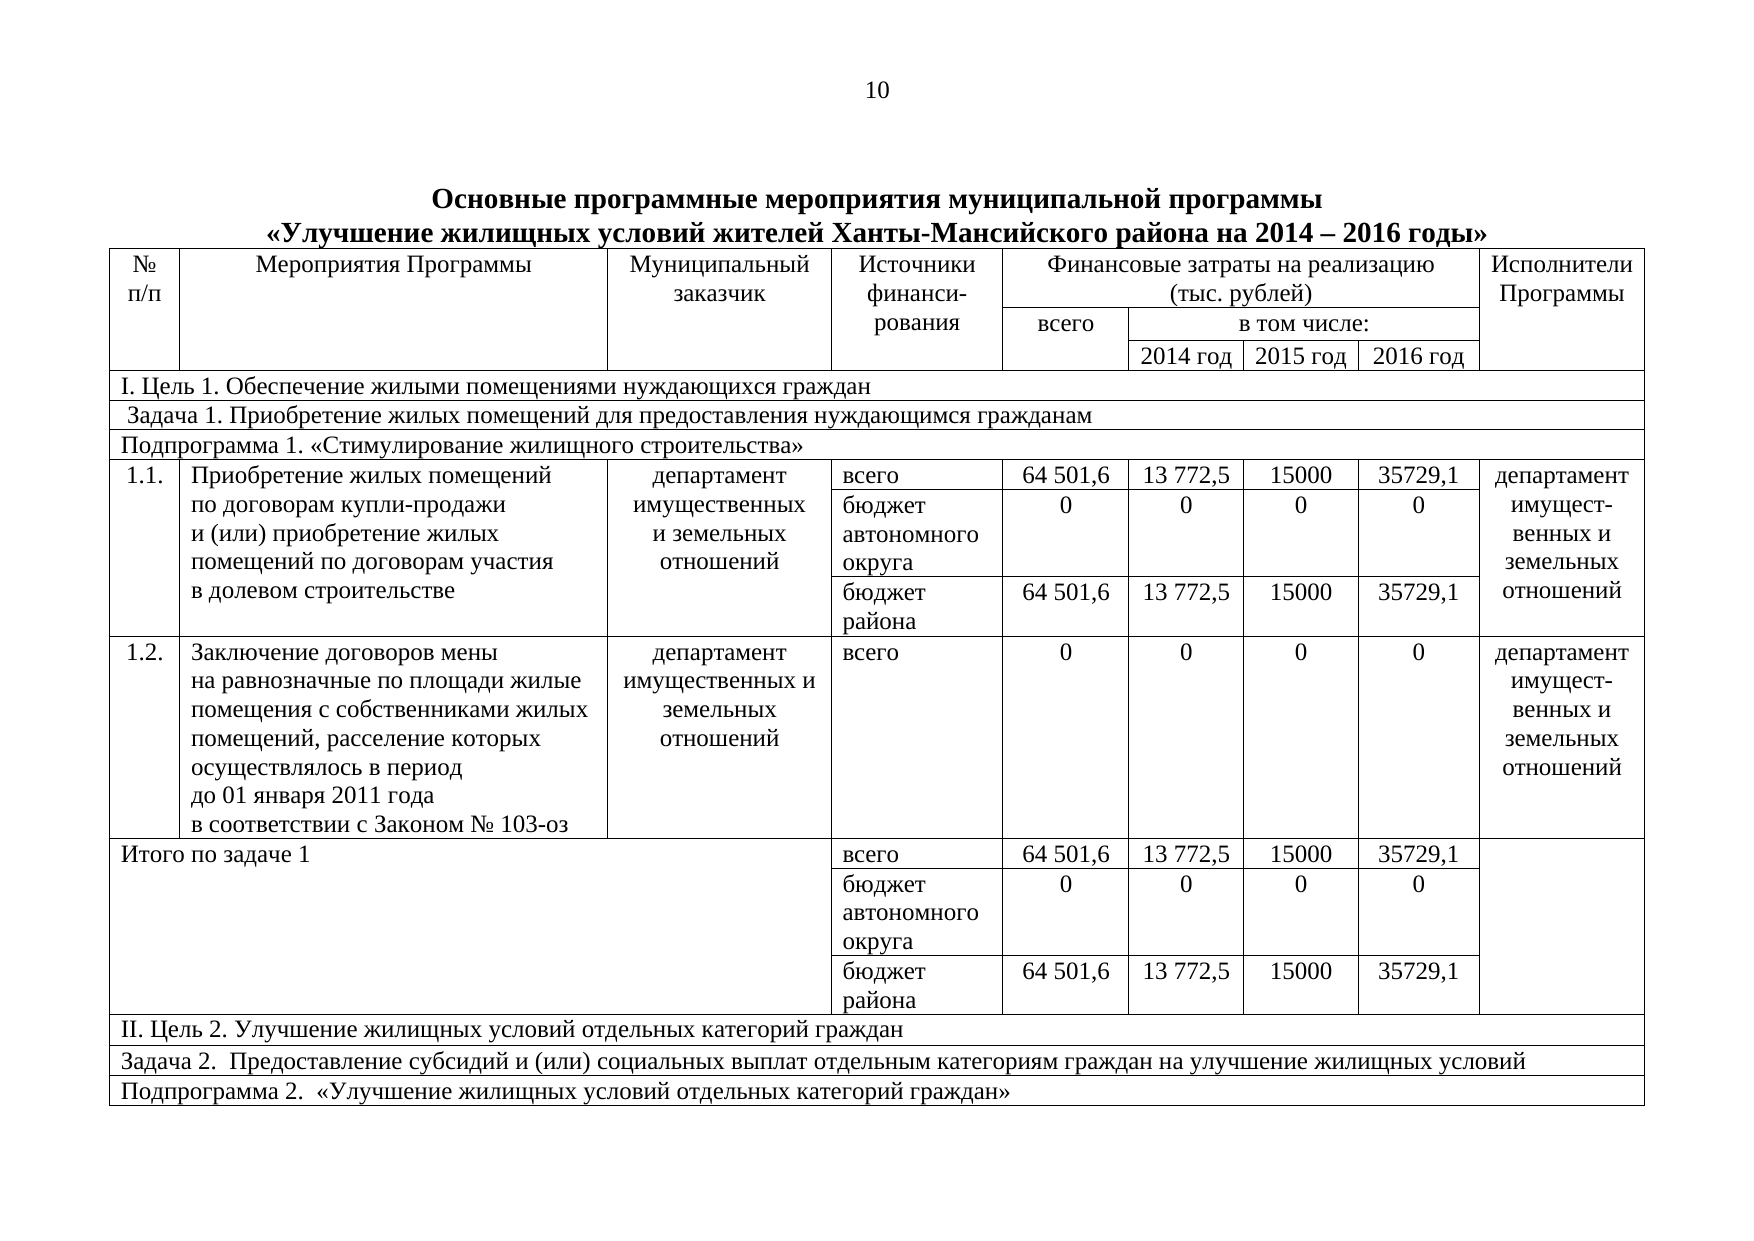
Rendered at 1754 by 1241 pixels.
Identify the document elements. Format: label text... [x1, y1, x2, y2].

table_cell департамент имущест-венных и земельных отношений [1480, 460, 1644, 636]
table_cell 64 501,6 [1003, 956, 1128, 1013]
table_cell 0 [1244, 637, 1358, 838]
table_header Финансовые затраты на реализацию (тыс. рублей) [1003, 249, 1479, 307]
table_cell департамент имущест-венных и земельных отношений [1480, 637, 1644, 838]
table_cell 0 [1003, 637, 1128, 838]
table_cell 0 [1244, 490, 1358, 576]
table_cell 0 [1129, 637, 1243, 838]
table_cell 35729,1 [1359, 839, 1479, 868]
table_header Мероприятия Программы [180, 249, 607, 370]
table_cell 1.2. [110, 637, 179, 838]
table_cell Задача 1. Приобретение жилых помещений для предоставления нуждающимся гражданам [110, 401, 1644, 429]
table_cell 13 772,5 [1129, 839, 1243, 868]
table_cell 64 501,6 [1003, 839, 1128, 868]
table_cell 64 501,6 [1003, 460, 1128, 489]
table_cell Итого по задаче 1 [110, 839, 831, 1013]
table_cell Подпрограмма 2. «Улучшение жилищных условий отдельных категорий граждан» [110, 1076, 1644, 1105]
table_cell бюджет района [832, 577, 1002, 636]
table_cell 0 [1359, 490, 1479, 576]
table_cell всего [832, 839, 1002, 868]
table_cell 64 501,6 [1003, 577, 1128, 636]
table_cell 0 [1359, 637, 1479, 838]
table_cell 2014 год [1129, 341, 1243, 370]
table_cell 0 [1003, 490, 1128, 576]
table_cell департамент имущественных и земельных отношений [608, 460, 831, 636]
table_cell 0 [1129, 490, 1243, 576]
table_cell всего [1003, 308, 1128, 370]
table_header Источники финанси-рования [832, 249, 1002, 370]
table_cell 0 [1003, 869, 1128, 955]
table_cell Задача 2. Предоставление субсидий и (или) социальных выплат отдельным категориям граждан на улучшение жилищных условий [110, 1046, 1644, 1075]
table_cell II. Цель 2. Улучшение жилищных условий отдельных категорий граждан [110, 1015, 1644, 1045]
table_cell 13 772,5 [1129, 577, 1243, 636]
table_cell департамент имущественных и земельных отношений [608, 637, 831, 838]
table_cell Приобретение жилых помещений по договорам купли-продажи и (или) приобретение жилых помещений по договорам участия в долевом строительстве [180, 460, 607, 636]
table_cell 15000 [1244, 577, 1358, 636]
table_cell I. Цель 1. Обеспечение жилыми помещениями нуждающихся граждан [110, 371, 1644, 399]
table_header № п/п [110, 249, 179, 370]
table_cell 0 [1129, 869, 1243, 955]
table_cell 35729,1 [1359, 460, 1479, 489]
table_cell бюджет района [832, 956, 1002, 1013]
table_cell 2015 год [1244, 341, 1358, 370]
table_cell 13 772,5 [1129, 460, 1243, 489]
table_cell Подпрограмма 1. «Стимулирование жилищного строительства» [110, 430, 1644, 459]
table_cell 35729,1 [1359, 577, 1479, 636]
table_header Муниципальный заказчик [608, 249, 831, 370]
table_cell бюджет автономного округа [832, 869, 1002, 955]
text Основные программные мероприятия муниципальной программы [118, 181, 1636, 215]
table_cell 2016 год [1359, 341, 1479, 370]
table_cell Заключение договоров мены на равнозначные по площади жилые помещения с собственниками жилых помещений, расселение которых осуществлялось в период до 01 января 2011 года в соответствии с Законом № 103-оз [180, 637, 607, 838]
table_cell 13 772,5 [1129, 956, 1243, 1013]
table_cell 15000 [1244, 460, 1358, 489]
table_cell 0 [1359, 869, 1479, 955]
table_cell 15000 [1244, 839, 1358, 868]
table_cell [1480, 839, 1644, 1013]
table_cell 15000 [1244, 956, 1358, 1013]
table_cell бюджет автономного округа [832, 490, 1002, 576]
table_cell всего [832, 637, 1002, 838]
table_cell 1.1. [110, 460, 179, 636]
table_cell всего [832, 460, 1002, 489]
table_cell 35729,1 [1359, 956, 1479, 1013]
table_cell в том числе: [1129, 308, 1479, 340]
text «Улучшение жилищных условий жителей Ханты-Мансийского района на 2014 – 2016 годы» [118, 215, 1636, 248]
table_header Исполнители Программы [1480, 249, 1644, 370]
table_cell 0 [1244, 869, 1358, 955]
